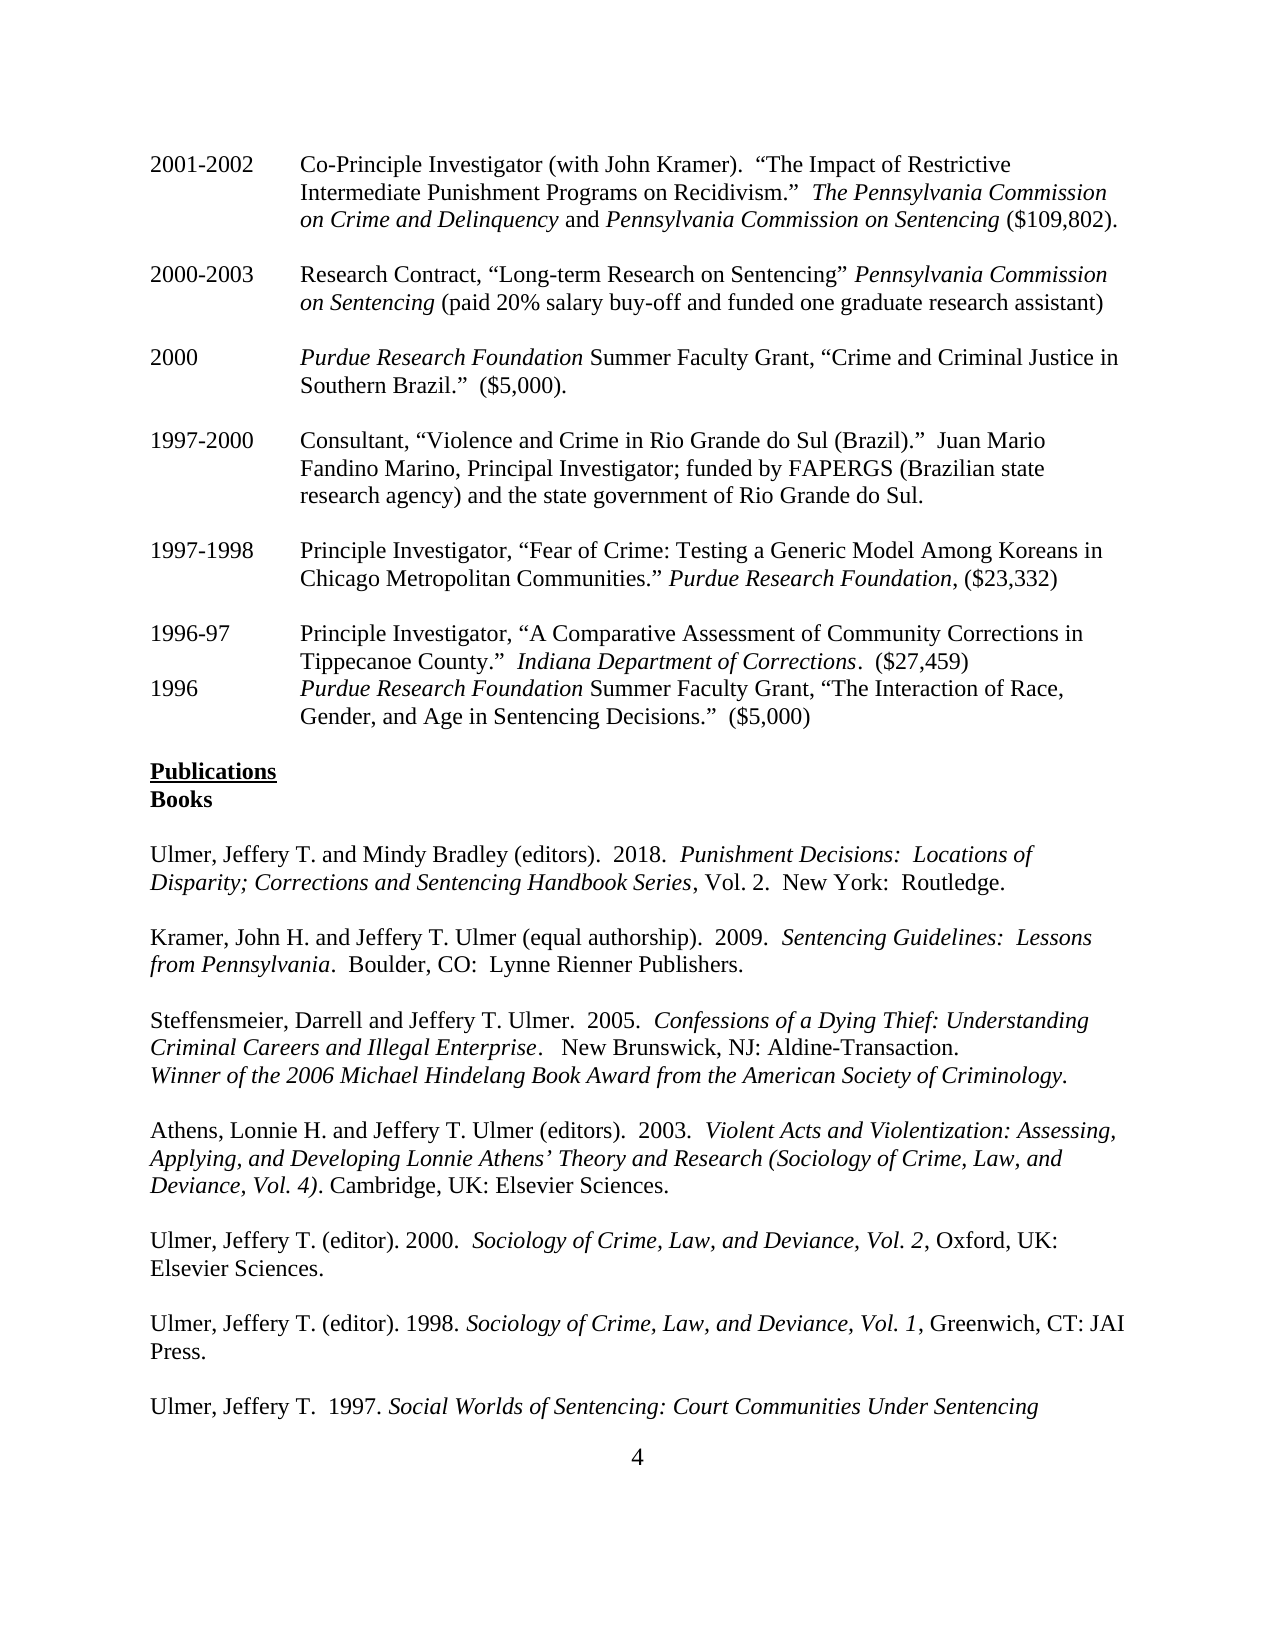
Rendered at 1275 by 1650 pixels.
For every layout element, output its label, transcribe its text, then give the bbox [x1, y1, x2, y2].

text Ulmer, Jeffery T. and Mindy Bradley (editors). 2018. Punishment Decisions: Locations of Disparity; Corrections and Sentencing Handbook Series, Vol. 2. New York: Routledge. [150, 840, 1125, 895]
text Kramer, John H. and Jeffery T. Ulmer (equal authorship). 2009. Sentencing Guidelines: Lessons from Pennsylvania. Boulder, CO: Lynne Rienner Publishers. [150, 923, 1125, 978]
text 1996-97 Principle Investigator, “A Comparative Assessment of Community Corrections in Tippecanoe County.” Indiana Department of Corrections. ($27,459) [150, 619, 1125, 674]
text Publications [150, 757, 1125, 785]
text Winner of the 2006 Michael Hindelang Book Award from the American Society of Criminology. [150, 1061, 1125, 1088]
text 1997-1998 Principle Investigator, “Fear of Crime: Testing a Generic Model Among Koreans in Chicago Metropolitan Communities.” Purdue Research Foundation, ($23,332) [150, 536, 1125, 592]
text 2000 Purdue Research Foundation Summer Faculty Grant, “Crime and Criminal Justice in Southern Brazil.” ($5,000). [150, 343, 1125, 398]
text Steffensmeier, Darrell and Jeffery T. Ulmer. 2005. Confessions of a Dying Thief: Understanding Criminal Careers and Illegal Enterprise. New Brunswick, NJ: Aldine-Transaction. [150, 1006, 1125, 1061]
text 2000-2003 Research Contract, “Long-term Research on Sentencing” Pennsylvania Commission on Sentencing (paid 20% salary buy-off and funded one graduate research assistant) [150, 260, 1125, 316]
text Books [150, 785, 1125, 812]
text Ulmer, Jeffery T. (editor). 2000. Sociology of Crime, Law, and Deviance, Vol. 2, Oxford, UK: Elsevier Sciences. [150, 1227, 1125, 1282]
text 2001-2002 Co-Principle Investigator (with John Kramer). “The Impact of Restrictive Intermediate Punishment Programs on Recidivism.” The Pennsylvania Commission on Crime and Delinquency and Pennsylvania Commission on Sentencing ($109,802). [150, 150, 1125, 233]
text 1996 Purdue Research Foundation Summer Faculty Grant, “The Interaction of Race, Gender, and Age in Sentencing Decisions.” ($5,000) [150, 674, 1125, 730]
text Ulmer, Jeffery T. (editor). 1998. Sociology of Crime, Law, and Deviance, Vol. 1, Greenwich, CT: JAI Press. [150, 1309, 1125, 1364]
text 1997-2000 Consultant, “Violence and Crime in Rio Grande do Sul (Brazil).” Juan Mario Fandino Marino, Principal Investigator; funded by FAPERGS (Brazilian state research agency) and the state government of Rio Grande do Sul. [150, 426, 1125, 509]
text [150, 1392, 1125, 1420]
text Athens, Lonnie H. and Jeffery T. Ulmer (editors). 2003. Violent Acts and Violentization: Assessing, Applying, and Developing Lonnie Athens’ Theory and Research (Sociology of Crime, Law, and Deviance, Vol. 4). Cambridge, UK: Elsevier Sciences. [150, 1116, 1125, 1199]
